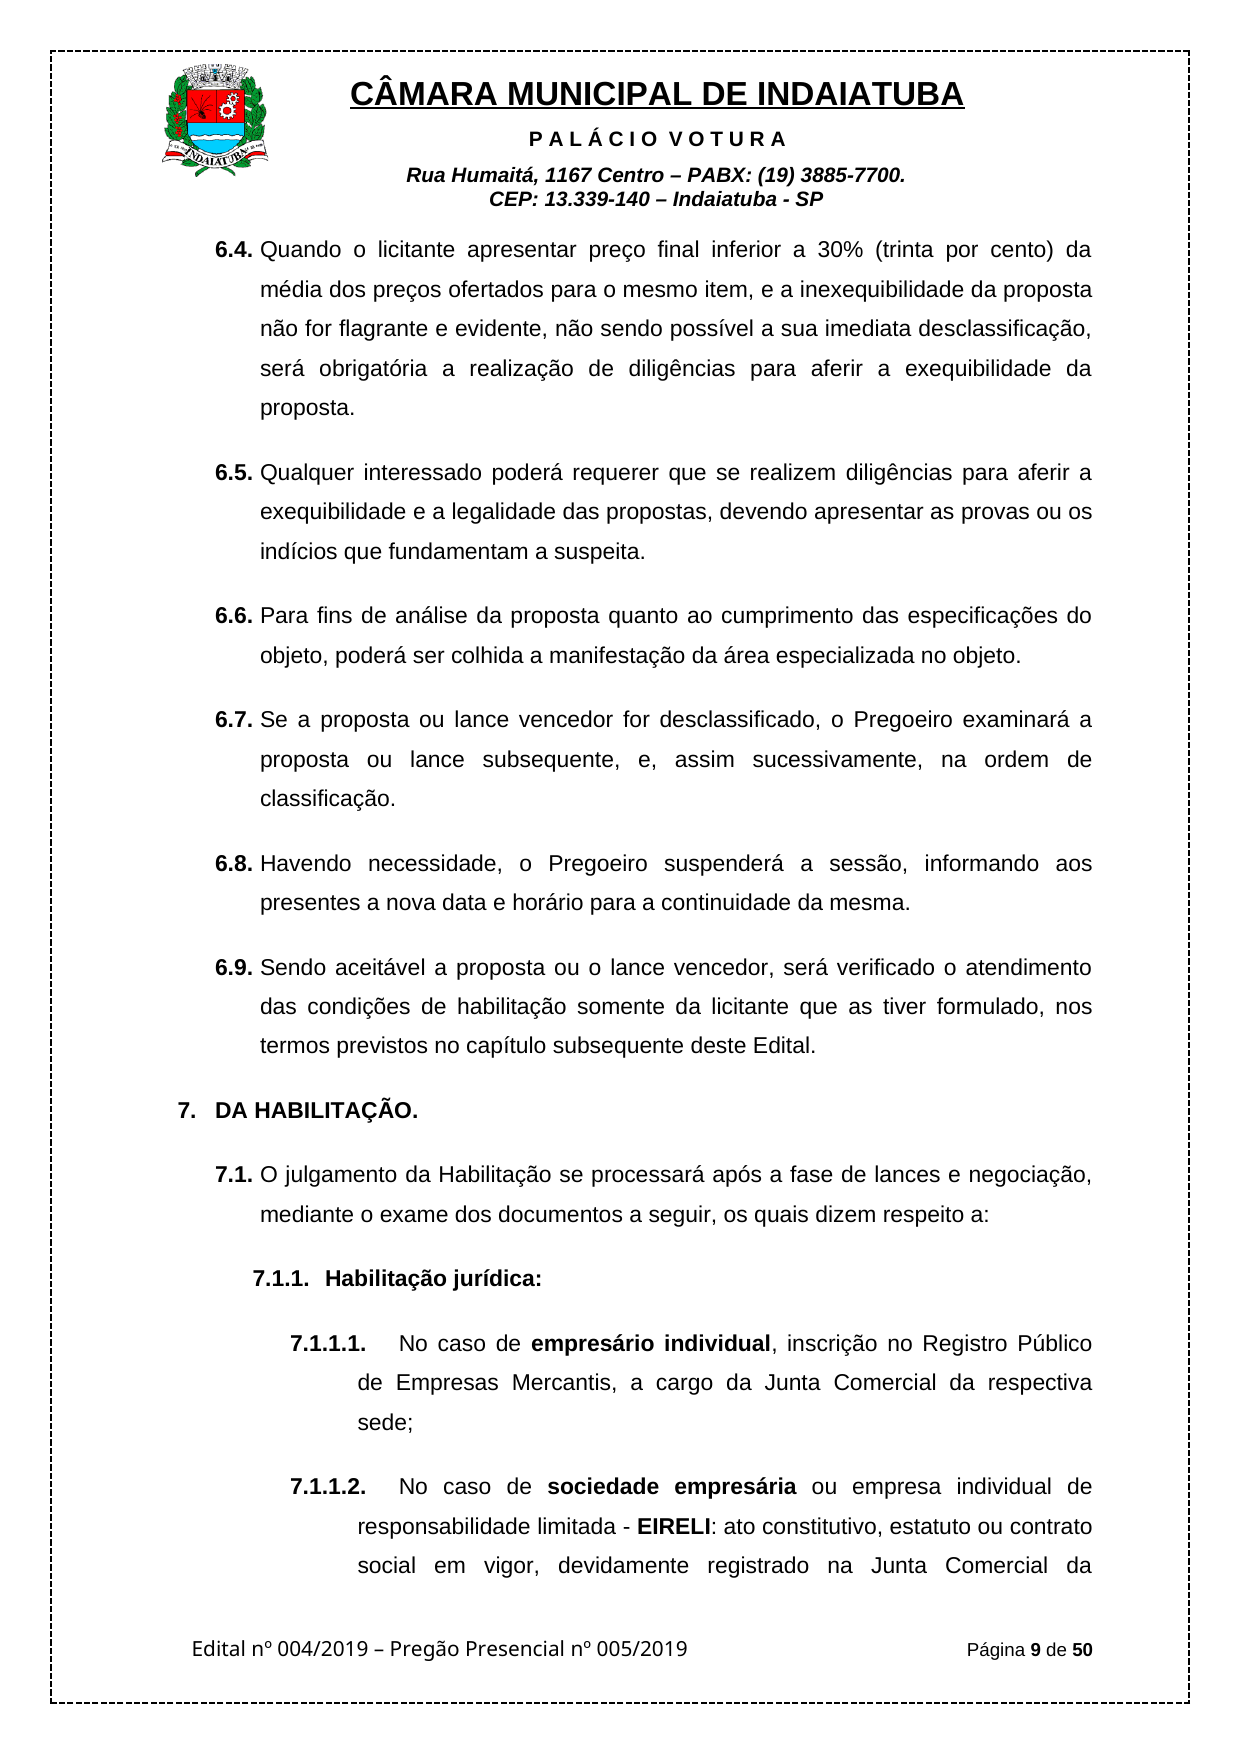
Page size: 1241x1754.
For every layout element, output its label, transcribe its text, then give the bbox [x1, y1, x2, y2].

list Qualquer interessado poderá requerer que se realizem diligências para aferir a exequibilidade e a legalidade das propostas, devendo apresentar as provas ou os indícios que fundamentam a suspeita. [215, 459, 1093, 564]
list Havendo necessidade, o Pregoeiro suspenderá a sessão, informando aos presentes a nova data e horário para a continuidade da mesma. [215, 849, 1093, 915]
list Quando o licitante apresentar preço final inferior a 30% (trinta por cento) da média dos preços ofertados para o mesmo item, e a inexequibilidade da proposta não for flagrante e evidente, não sendo possível a sua imediata desclassificação, será obrigatória a realização de diligências para aferir a exequibilidade da proposta. [215, 236, 1093, 421]
list Para fins de análise da proposta quanto ao cumprimento das especificações do objeto, poderá ser colhida a manifestação da área especializada no objeto. [215, 602, 1093, 668]
list DA HABILITAÇÃO. [177, 1097, 1093, 1123]
list Sendo aceitável a proposta ou o lance vencedor, será verificado o atendimento das condições de habilitação somente da licitante que as tiver formulado, nos termos previstos no capítulo subsequente deste Edital. [215, 953, 1093, 1059]
list O julgamento da Habilitação se processará após a fase de lances e negociação, mediante o exame dos documentos a seguir, os quais dizem respeito a: [215, 1161, 1093, 1227]
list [290, 1473, 1093, 1578]
list Se a proposta ou lance vencedor for desclassificado, o Pregoeiro examinará a proposta ou lance subsequente, e, assim sucessivamente, na ordem de classificação. [215, 706, 1093, 811]
list Habilitação jurídica: [252, 1265, 1093, 1292]
list No caso de empresário individual, inscrição no Registro Público de Empresas Mercantis, a cargo da Junta Comercial da respectiva sede; [290, 1330, 1093, 1435]
